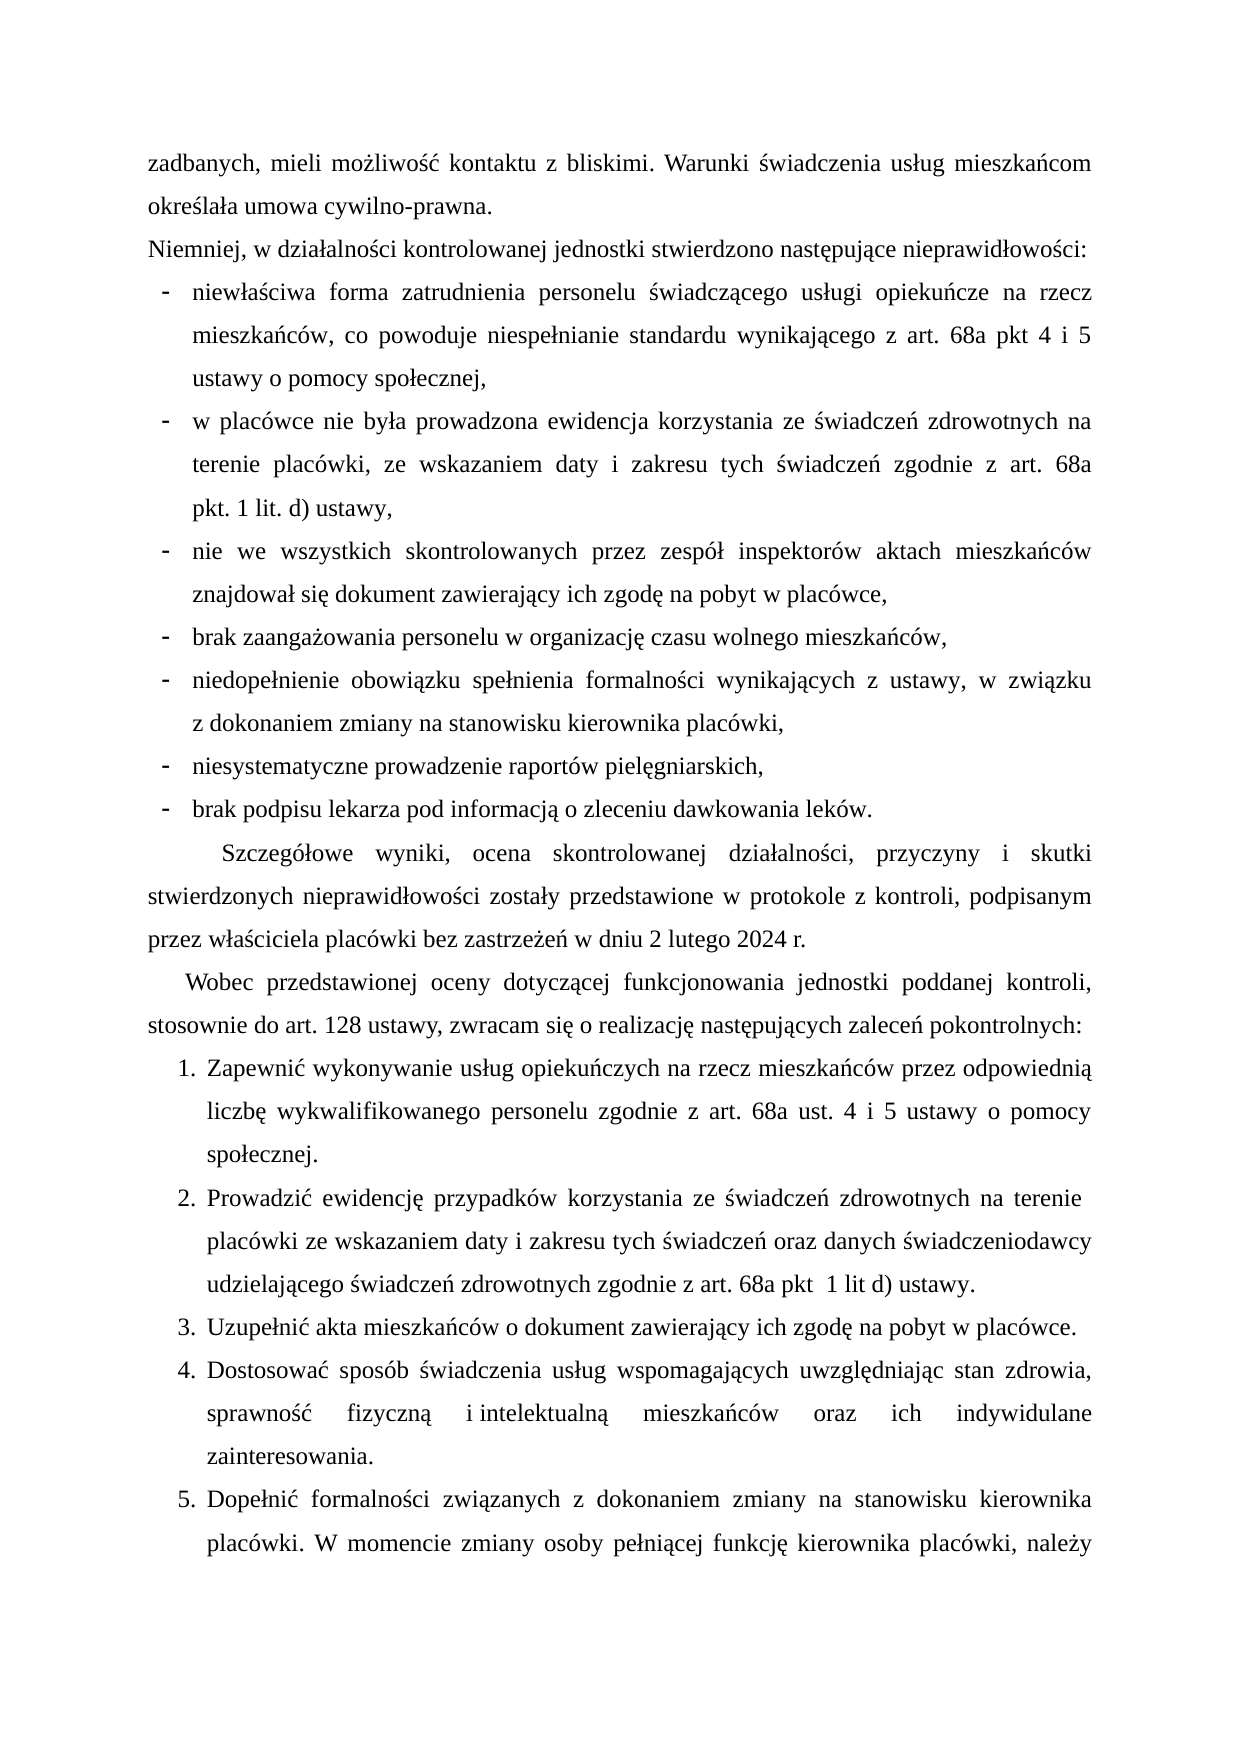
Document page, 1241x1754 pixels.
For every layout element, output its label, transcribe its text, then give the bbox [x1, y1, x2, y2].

text Wobec przedstawionej oceny dotyczącej funkcjonowania jednostki poddanej kontroli, stosownie do art. 128 ustawy, zwracam się o realizację następujących zaleceń pokontrolnych: [148, 967, 1093, 1039]
list brak zaangażowania personelu w organizację czasu wolnego mieszkańców, [161, 622, 1093, 651]
list w placówce nie była prowadzona ewidencja korzystania ze świadczeń zdrowotnych na terenie placówki, ze wskazaniem daty i zakresu tych świadczeń zgodnie z art. 68a pkt. 1 lit. d) ustawy, [161, 406, 1093, 521]
list Prowadzić ewidencję przypadków korzystania ze świadczeń zdrowotnych na terenie placówki ze wskazaniem daty i zakresu tych świadczeń oraz danych świadczeniodawcy udzielającego świadczeń zdrowotnych zgodnie z art. 68a pkt 1 lit d) ustawy. [177, 1183, 1093, 1298]
list Uzupełnić akta mieszkańców o dokument zawierający ich zgodę na pobyt w placówce. [177, 1312, 1093, 1341]
text Szczegółowe wyniki, ocena skontrolowanej działalności, przyczyny i skutki stwierdzonych nieprawidłowości zostały przedstawione w protokole z kontroli, podpisanym przez właściciela placówki bez zastrzeżeń w dniu 2 lutego 2024 r. [148, 838, 1093, 953]
list Zapewnić wykonywanie usług opiekuńczych na rzecz mieszkańców przez odpowiednią liczbę wykwalifikowanego personelu zgodnie z art. 68a ust. 4 i 5 ustawy o pomocy społecznej. [177, 1053, 1093, 1168]
list niedopełnienie obowiązku spełnienia formalności wynikających z ustawy, w związku z dokonaniem zmiany na stanowisku kierownika placówki, [161, 665, 1093, 737]
list niesystematyczne prowadzenie raportów pielęgniarskich, [161, 751, 1093, 780]
list Dostosować sposób świadczenia usług wspomagających uwzględniając stan zdrowia, sprawność fizyczną i intelektualną mieszkańców oraz ich indywidulane zainteresowania. [177, 1355, 1093, 1470]
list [177, 1484, 1093, 1556]
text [148, 148, 1093, 219]
text Niemniej, w działalności kontrolowanej jednostki stwierdzono następujące nieprawidłowości: [148, 234, 1093, 263]
list niewłaściwa forma zatrudnienia personelu świadczącego usługi opiekuńcze na rzecz mieszkańców, co powoduje niespełnianie standardu wynikającego z art. 68a pkt 4 i 5 ustawy o pomocy społecznej, [161, 277, 1093, 392]
list nie we wszystkich skontrolowanych przez zespół inspektorów aktach mieszkańców znajdował się dokument zawierający ich zgodę na pobyt w placówce, [161, 536, 1093, 608]
list brak podpisu lekarza pod informacją o zleceniu dawkowania leków. [161, 794, 1093, 823]
